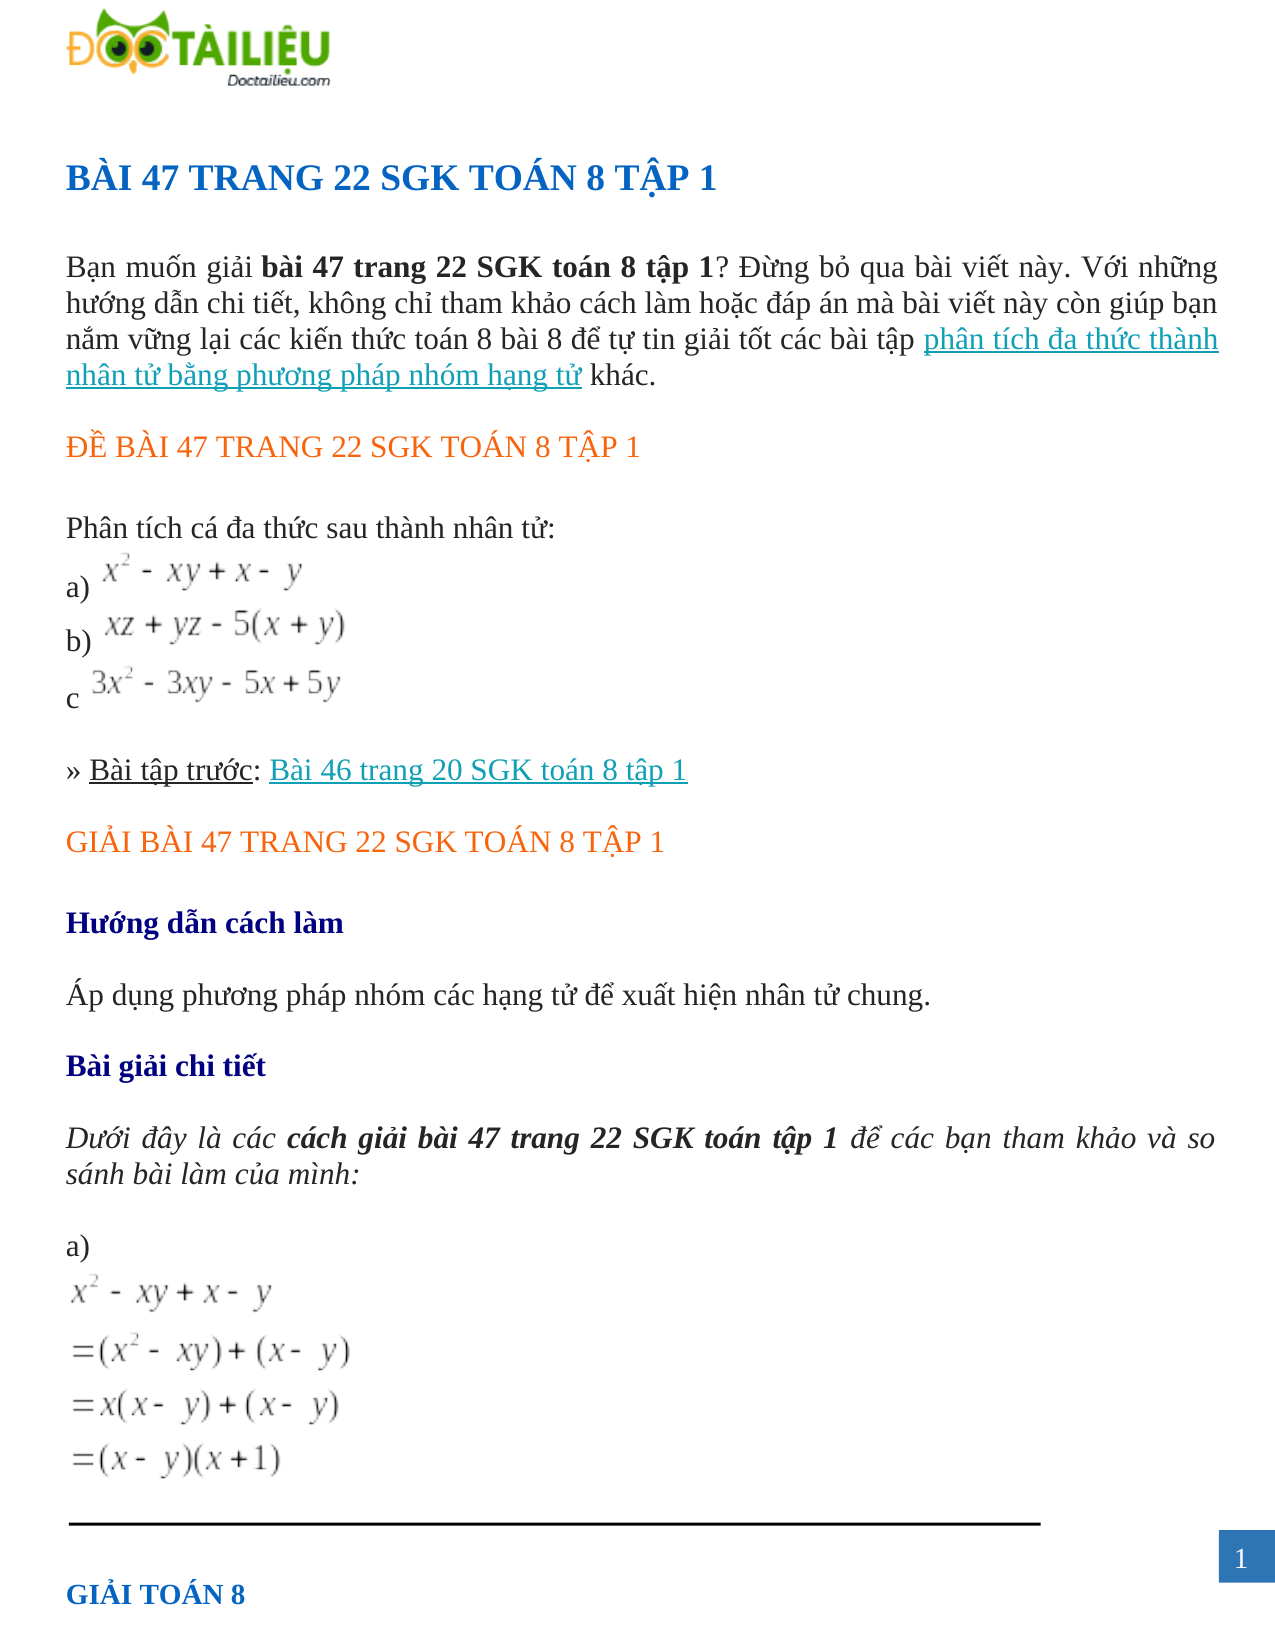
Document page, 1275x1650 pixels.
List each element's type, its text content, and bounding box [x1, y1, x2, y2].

text Bài giải chi tiết [66, 1048, 1219, 1084]
text Dưới đây là các cách giải bài 47 trang 22 SGK toán tập 1 để các bạn tham khảo và so sánh bài làm của mình: [66, 1119, 1219, 1191]
text c [66, 658, 1219, 715]
text a) [66, 545, 1219, 605]
text » Bài tập trước: Bài 46 trang 20 SGK toán 8 tập 1 [66, 751, 1219, 787]
text Hướng dẫn cách làm [66, 904, 1219, 940]
text a) [66, 1227, 1219, 1263]
text Phân tích cá đa thức sau thành nhân tử: [66, 509, 1219, 545]
subtitle GIẢI BÀI 47 TRANG 22 SGK TOÁN 8 TẬP 1 [66, 823, 1219, 859]
text b) [66, 605, 1219, 658]
text Bạn muốn giải bài 47 trang 22 SGK toán 8 tập 1? Đừng bỏ qua bài viết này. Với những hướng dẫn chi tiết, không chỉ tham khảo cách làm hoặc đáp án mà bài viết này còn giúp bạn nắm vững lại các kiến thức toán 8 bài 8 để tự tin giải tốt các bài tập phân tích đa thức thành nhân tử bằng phương pháp nhóm hạng tử khác. [66, 248, 1219, 392]
text Áp dụng phương pháp nhóm các hạng tử để xuất hiện nhân tử chung. [66, 976, 1219, 1012]
picture [65, 0, 333, 102]
subtitle BÀI 47 TRANG 22 SGK TOÁN 8 TẬP 1 [66, 156, 1219, 199]
subtitle ĐỀ BÀI 47 TRANG 22 SGK TOÁN 8 TẬP 1 [66, 428, 1219, 464]
